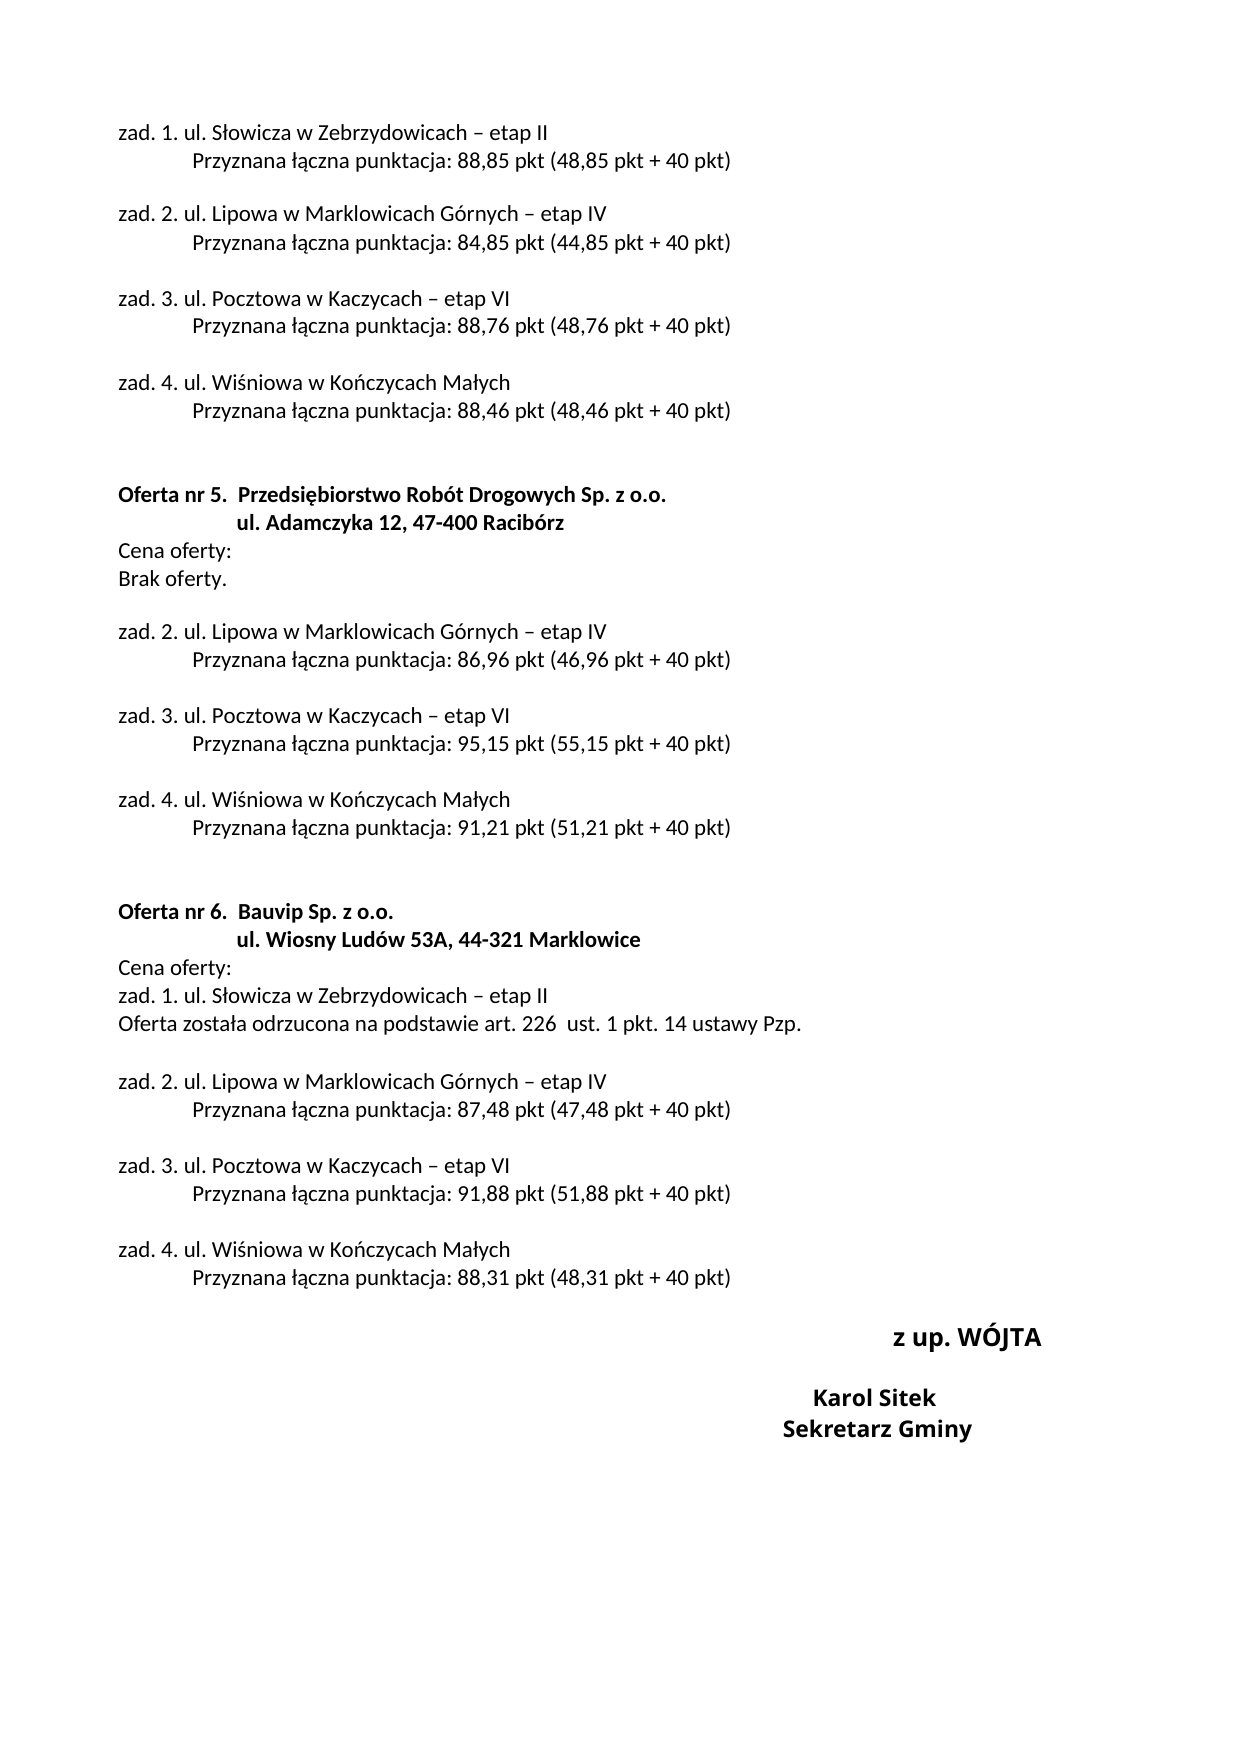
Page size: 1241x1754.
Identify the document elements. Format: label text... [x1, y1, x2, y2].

list Przyznana łączna punktacja: 95,15 pkt (55,15 pkt + 40 pkt) [118, 729, 1122, 757]
list zad. 2. ul. Lipowa w Marklowicach Górnych – etap IV [118, 617, 1122, 645]
list Przyznana łączna punktacja: 88,85 pkt (48,85 pkt + 40 pkt) [118, 146, 1122, 174]
list zad. 2. ul. Lipowa w Marklowicach Górnych – etap IV [118, 1067, 1122, 1095]
list Przyznana łączna punktacja: 91,88 pkt (51,88 pkt + 40 pkt) [118, 1179, 1122, 1207]
list zad. 3. ul. Pocztowa w Kaczycach – etap VI [118, 284, 1122, 312]
text Cena oferty: [118, 953, 1122, 982]
list zad. 3. ul. Pocztowa w Kaczycach – etap VI [118, 701, 1122, 729]
list Przyznana łączna punktacja: 86,96 pkt (46,96 pkt + 40 pkt) [118, 645, 1122, 673]
text Oferta została odrzucona na podstawie art. 226 ust. 1 pkt. 14 ustawy Pzp. [118, 1009, 1122, 1038]
list zad. 4. ul. Wiśniowa w Kończycach Małych [118, 785, 1122, 813]
list Przyznana łączna punktacja: 87,48 pkt (47,48 pkt + 40 pkt) [118, 1095, 1122, 1123]
list zad. 4. ul. Wiśniowa w Kończycach Małych [118, 1235, 1122, 1263]
list zad. 2. ul. Lipowa w Marklowicach Górnych – etap IV [118, 199, 1122, 228]
list zad. 3. ul. Pocztowa w Kaczycach – etap VI [118, 1151, 1122, 1179]
text Oferta nr 6. Bauvip Sp. z o.o. [118, 897, 1122, 926]
text Cena oferty: [118, 536, 1122, 564]
text ul. Adamczyka 12, 47-400 Racibórz [118, 508, 1122, 536]
list z up. WÓJTA [635, 1319, 1122, 1353]
list Przyznana łączna punktacja: 88,76 pkt (48,76 pkt + 40 pkt) [118, 312, 1122, 340]
list zad. 1. ul. Słowicza w Zebrzydowicach – etap II [118, 982, 1122, 1009]
list Karol Sitek [797, 1382, 1122, 1413]
list Przyznana łączna punktacja: 84,85 pkt (44,85 pkt + 40 pkt) [118, 228, 1122, 256]
list Brak oferty. [118, 564, 1122, 592]
text Sekretarz Gminy [723, 1413, 1122, 1444]
list zad. 4. ul. Wiśniowa w Kończycach Małych [118, 368, 1122, 396]
text Oferta nr 5. Przedsiębiorstwo Robót Drogowych Sp. z o.o. [118, 480, 1122, 508]
text ul. Wiosny Ludów 53A, 44-321 Marklowice [118, 926, 1122, 953]
list Przyznana łączna punktacja: 88,46 pkt (48,46 pkt + 40 pkt) [118, 396, 1122, 424]
list zad. 1. ul. Słowicza w Zebrzydowicach – etap II [118, 118, 1122, 146]
list Przyznana łączna punktacja: 88,31 pkt (48,31 pkt + 40 pkt) [118, 1263, 1122, 1291]
list Przyznana łączna punktacja: 91,21 pkt (51,21 pkt + 40 pkt) [118, 813, 1122, 841]
